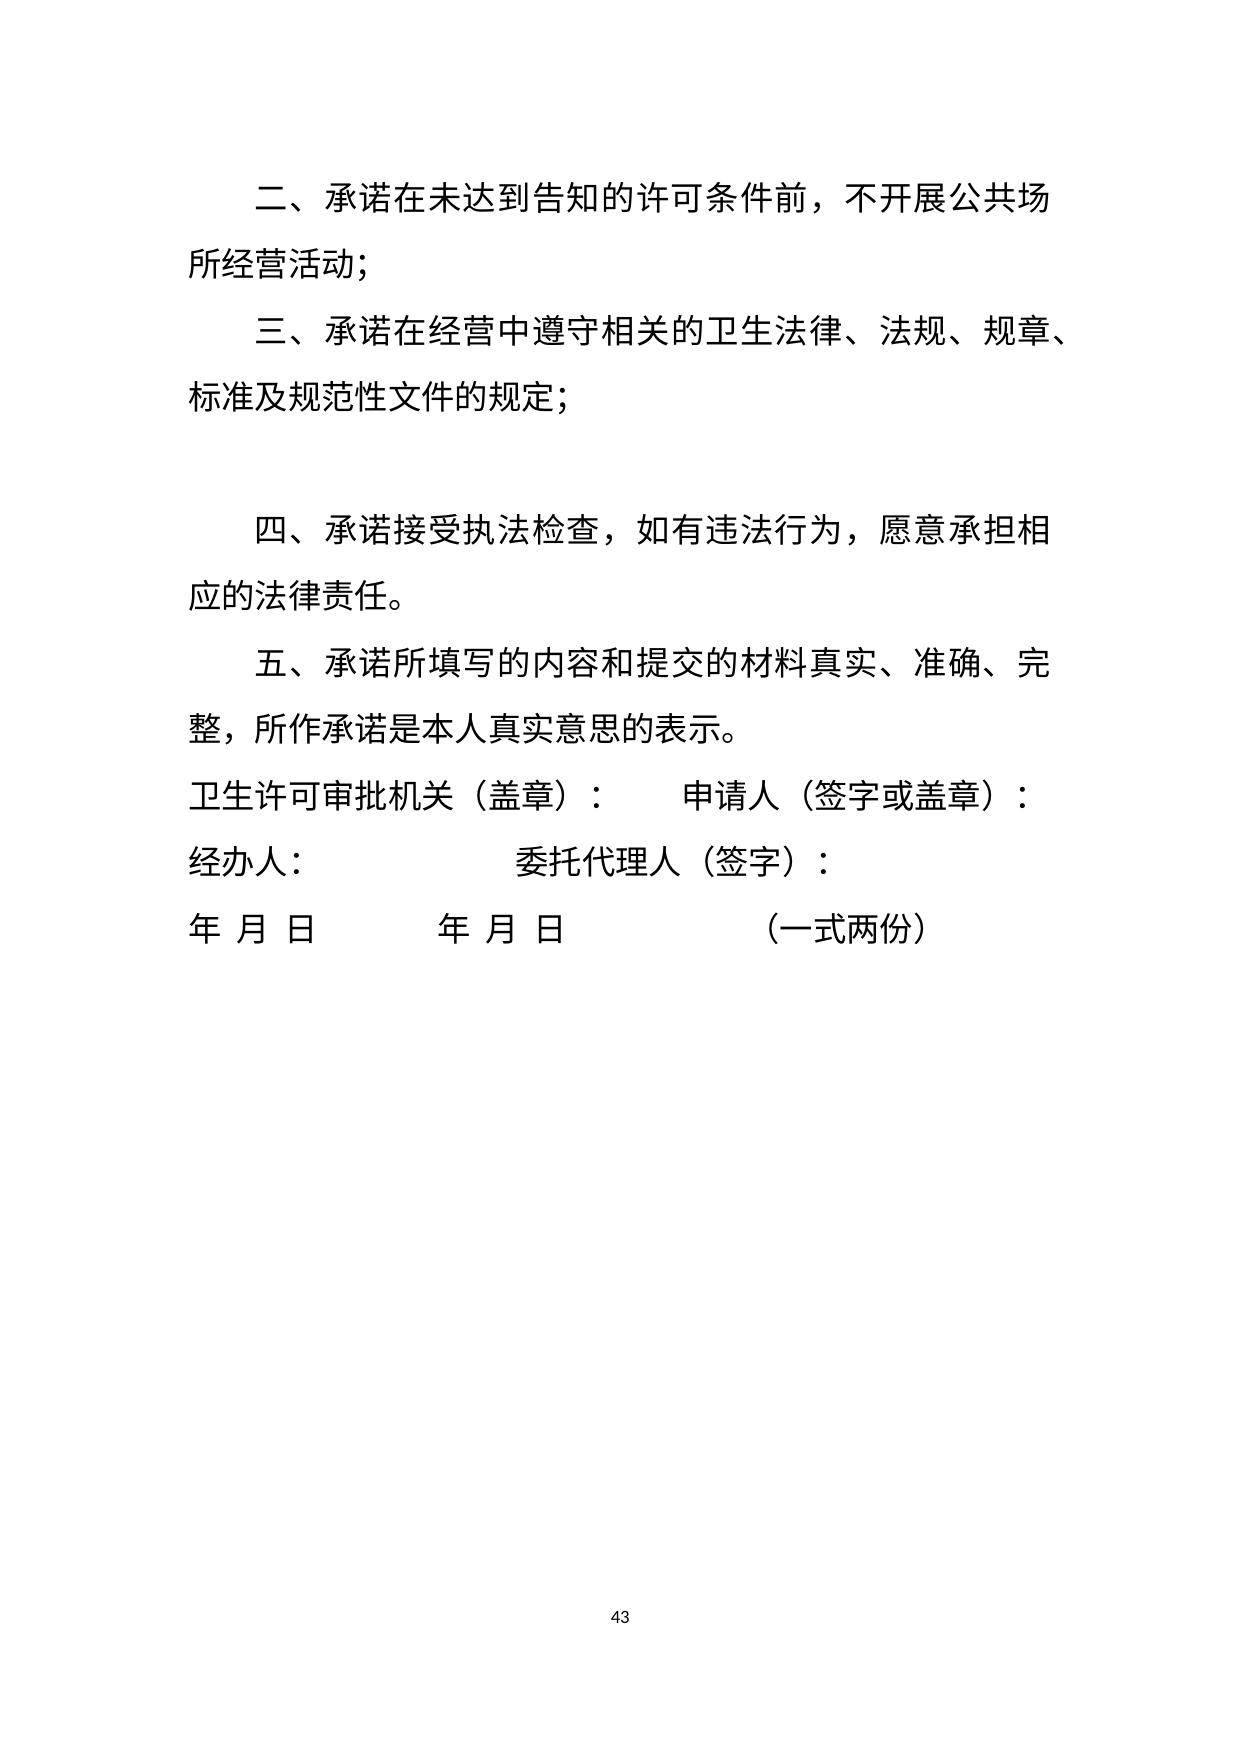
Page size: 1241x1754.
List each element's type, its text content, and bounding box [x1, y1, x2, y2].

text 五、承诺所填写的内容和提交的材料真实、准确、完整，所作承诺是本人真实意思的表示。 [188, 628, 1052, 761]
text 四、承诺接受执法检查，如有违法行为，愿意承担相应的法律责任。 [188, 495, 1052, 628]
text 经办人： 委托代理人（签字）： [188, 827, 1052, 893]
text 年 月 日 年 月 日 （一式两份） [188, 893, 1052, 960]
text 卫生许可审批机关（盖章）： 申请人（签字或盖章）： [188, 761, 1052, 827]
text 三、承诺在经营中遵守相关的卫生法律、法规、规章、标准及规范性文件的规定； [188, 295, 1052, 428]
text 二、承诺在未达到告知的许可条件前，不开展公共场所经营活动； [188, 162, 1052, 295]
